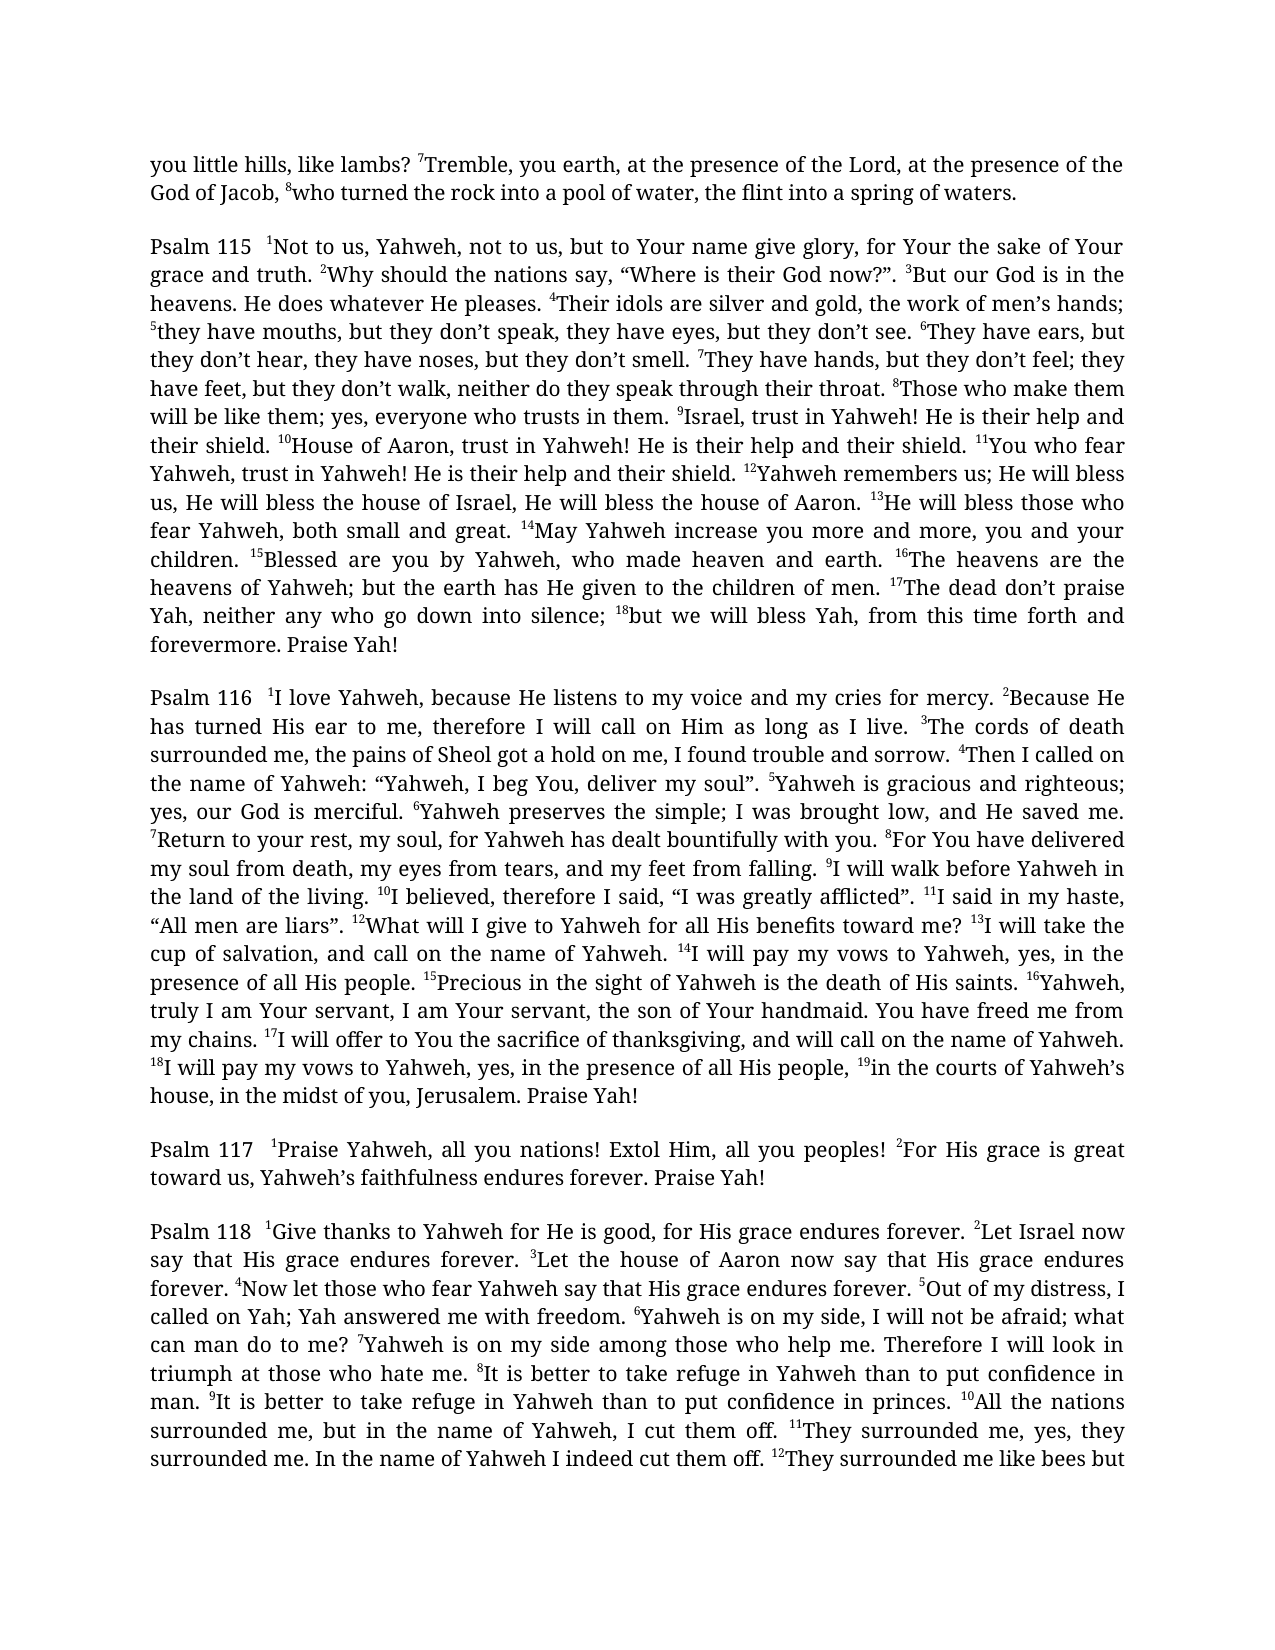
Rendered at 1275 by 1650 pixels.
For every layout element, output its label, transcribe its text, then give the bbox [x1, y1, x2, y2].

text Psalm 116 1I love Yahweh, because He listens to my voice and my cries for mercy. 2Because He has turned His ear to me, therefore I will call on Him as long as I live. 3The cords of death surrounded me, the pains of Sheol got a hold on me, I found trouble and sorrow. 4Then I called on the name of Yahweh: “Yahweh, I beg You, deliver my soul”. 5Yahweh is gracious and righteous; yes, our God is merciful. 6Yahweh preserves the simple; I was brought low, and He saved me. 7Return to your rest, my soul, for Yahweh has dealt bountifully with you. 8For You have delivered my soul from death, my eyes from tears, and my feet from falling. 9I will walk before Yahweh in the land of the living. 10I believed, therefore I said, “I was greatly afflicted”. 11I said in my haste, “All men are liars”. 12What will I give to Yahweh for all His benefits toward me? 13I will take the cup of salvation, and call on the name of Yahweh. 14I will pay my vows to Yahweh, yes, in the presence of all His people. 15Precious in the sight of Yahweh is the death of His saints. 16Yahweh, truly I am Your servant, I am Your servant, the son of Your handmaid. You have freed me from my chains. 17I will offer to You the sacrifice of thanksgiving, and will call on the name of Yahweh. 18I will pay my vows to Yahweh, yes, in the presence of all His people, 19in the courts of Yahweh’s house, in the midst of you, Jerusalem. Praise Yah! [150, 683, 1125, 1110]
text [150, 1217, 1125, 1473]
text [150, 150, 1125, 207]
text Psalm 115 1Not to us, Yahweh, not to us, but to Your name give glory, for Your the sake of Your grace and truth. 2Why should the nations say, “Where is their God now?”. 3But our God is in the heavens. He does whatever He pleases. 4Their idols are silver and gold, the work of men’s hands; 5they have mouths, but they don’t speak, they have eyes, but they don’t see. 6They have ears, but they don’t hear, they have noses, but they don’t smell. 7They have hands, but they don’t feel; they have feet, but they don’t walk, neither do they speak through their throat. 8Those who make them will be like them; yes, everyone who trusts in them. 9Israel, trust in Yahweh! He is their help and their shield. 10House of Aaron, trust in Yahweh! He is their help and their shield. 11You who fear Yahweh, trust in Yahweh! He is their help and their shield. 12Yahweh remembers us; He will bless us, He will bless the house of Israel, He will bless the house of Aaron. 13He will bless those who fear Yahweh, both small and great. 14May Yahweh increase you more and more, you and your children. 15Blessed are you by Yahweh, who made heaven and earth. 16The heavens are the heavens of Yahweh; but the earth has He given to the children of men. 17The dead don’t praise Yah, neither any who go down into silence; 18but we will bless Yah, from this time forth and forevermore. Praise Yah! [150, 232, 1125, 658]
text Psalm 117 1Praise Yahweh, all you nations! Extol Him, all you peoples! 2For His grace is great toward us, Yahweh’s faithfulness endures forever. Praise Yah! [150, 1135, 1125, 1192]
